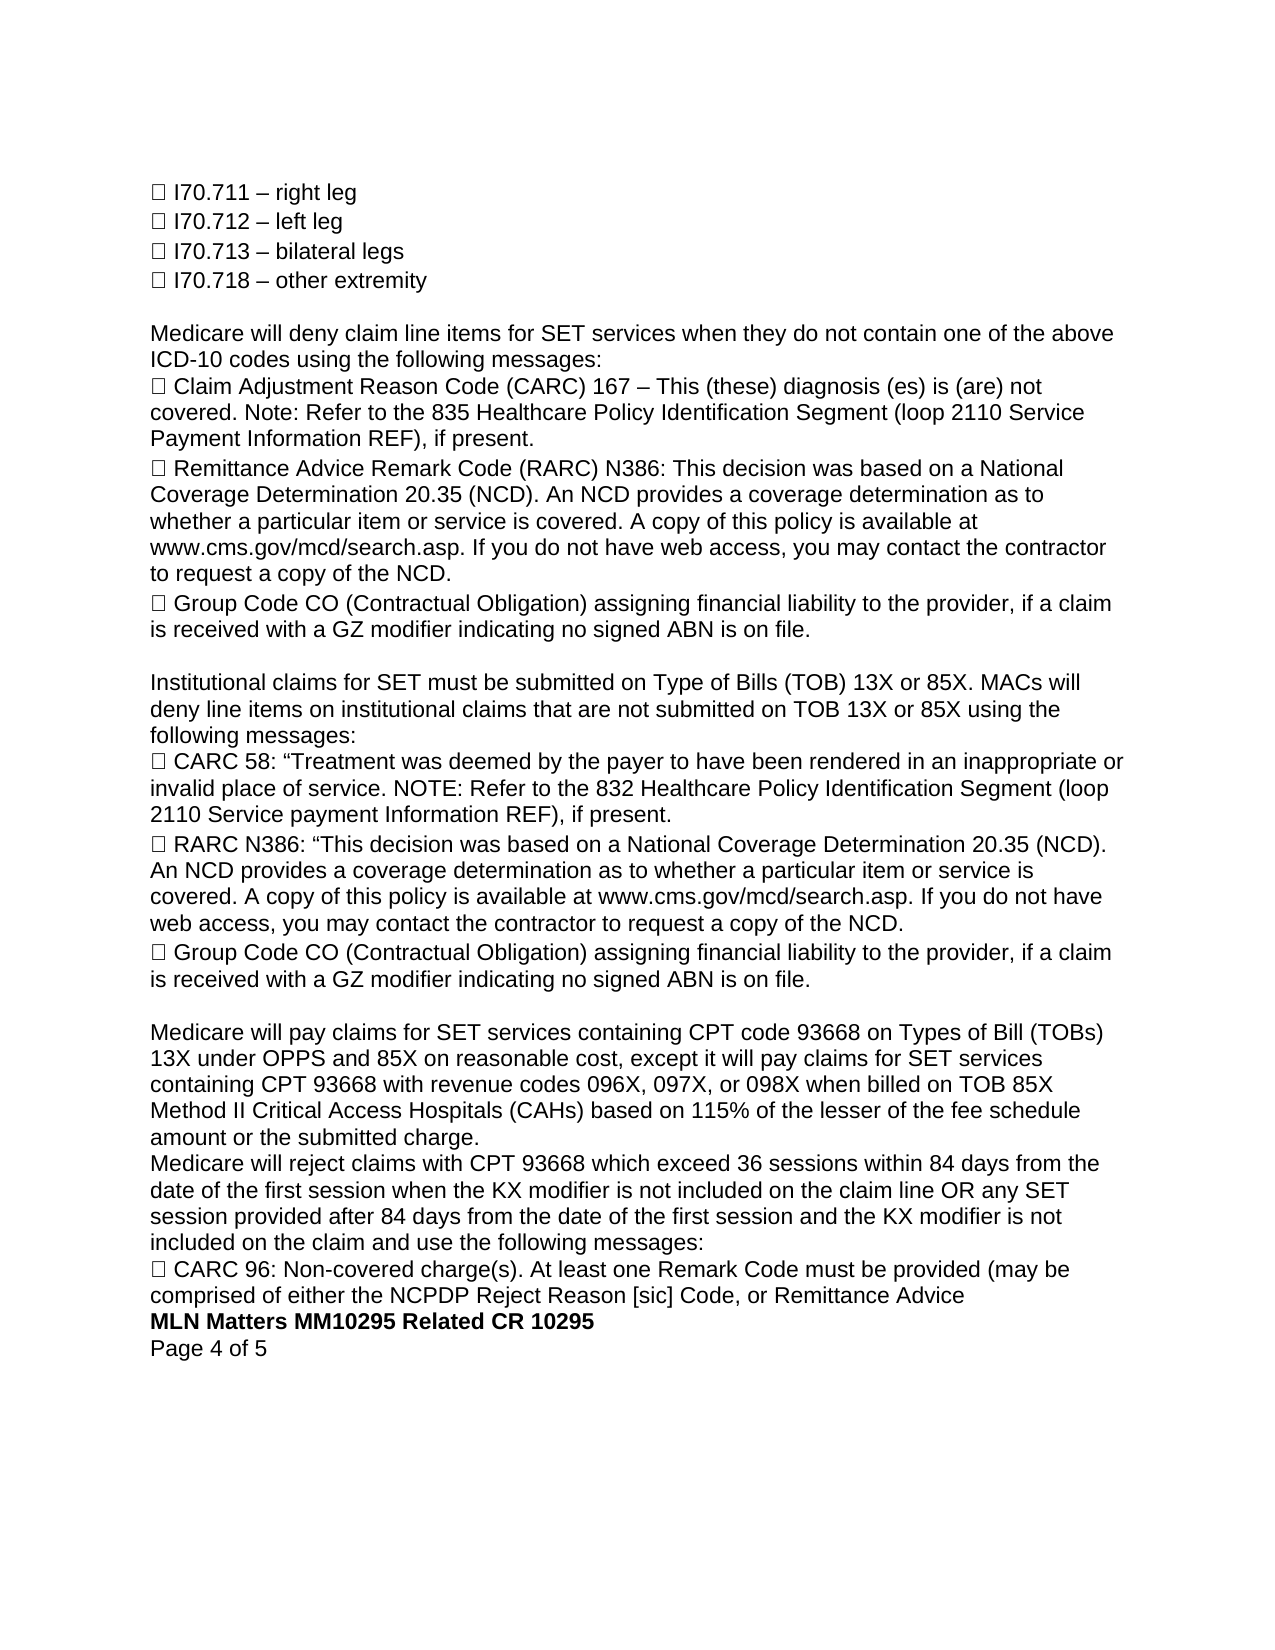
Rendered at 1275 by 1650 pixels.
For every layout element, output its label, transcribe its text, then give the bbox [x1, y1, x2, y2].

text Institutional claims for SET must be submitted on Type of Bills (TOB) 13X or 85X. MACs will deny line items on institutional claims that are not submitted on TOB 13X or 85X using the following messages: [150, 669, 1125, 748]
text  CARC 96: Non-covered charge(s). At least one Remark Code must be provided (may be comprised of either the NCPDP Reject Reason [sic] Code, or Remittance Advice [150, 1256, 1125, 1308]
text MLN Matters MM10295 Related CR 10295 [150, 1308, 1125, 1335]
text  Claim Adjustment Reason Code (CARC) 167 – This (these) diagnosis (es) is (are) not covered. Note: Refer to the 835 Healthcare Policy Identification Segment (loop 2110 Service Payment Information REF), if present. [150, 373, 1125, 452]
text  RARC N386: “This decision was based on a National Coverage Determination 20.35 (NCD). An NCD provides a coverage determination as to whether a particular item or service is covered. A copy of this policy is available at www.cms.gov/mcd/search.asp. If you do not have web access, you may contact the contractor to request a copy of the NCD. [150, 831, 1125, 936]
text Page 4 of 5 [150, 1335, 1125, 1361]
text Medicare will pay claims for SET services containing CPT code 93668 on Types of Bill (TOBs) 13X under OPPS and 85X on reasonable cost, except it will pay claims for SET services containing CPT 93668 with revenue codes 096X, 097X, or 098X when billed on TOB 85X Method II Critical Access Hospitals (CAHs) based on 115% of the lesser of the fee schedule amount or the submitted charge. [150, 1018, 1125, 1150]
text  CARC 58: “Treatment was deemed by the payer to have been rendered in an inappropriate or invalid place of service. NOTE: Refer to the 832 Healthcare Policy Identification Segment (loop 2110 Service payment Information REF), if present. [150, 748, 1125, 827]
text  I70.713 – bilateral legs [150, 238, 1125, 264]
text  Group Code CO (Contractual Obligation) assigning financial liability to the provider, if a claim is received with a GZ modifier indicating no signed ABN is on file. [150, 939, 1125, 992]
text Medicare will reject claims with CPT 93668 which exceed 36 sessions within 84 days from the date of the first session when the KX modifier is not included on the claim line OR any SET session provided after 84 days from the date of the first session and the KX modifier is not included on the claim and use the following messages: [150, 1150, 1125, 1256]
text Medicare will deny claim line items for SET services when they do not contain one of the above ICD-10 codes using the following messages: [150, 320, 1125, 373]
text  I70.712 – left leg [150, 208, 1125, 234]
text  Group Code CO (Contractual Obligation) assigning financial liability to the provider, if a claim is received with a GZ modifier indicating no signed ABN is on file. [150, 590, 1125, 643]
text  Remittance Advice Remark Code (RARC) N386: This decision was based on a National Coverage Determination 20.35 (NCD). An NCD provides a coverage determination as to whether a particular item or service is covered. A copy of this policy is available at www.cms.gov/mcd/search.asp. If you do not have web access, you may contact the contractor to request a copy of the NCD. [150, 455, 1125, 587]
text  I70.718 – other extremity [150, 267, 1125, 293]
text  I70.711 – right leg [150, 179, 1125, 205]
